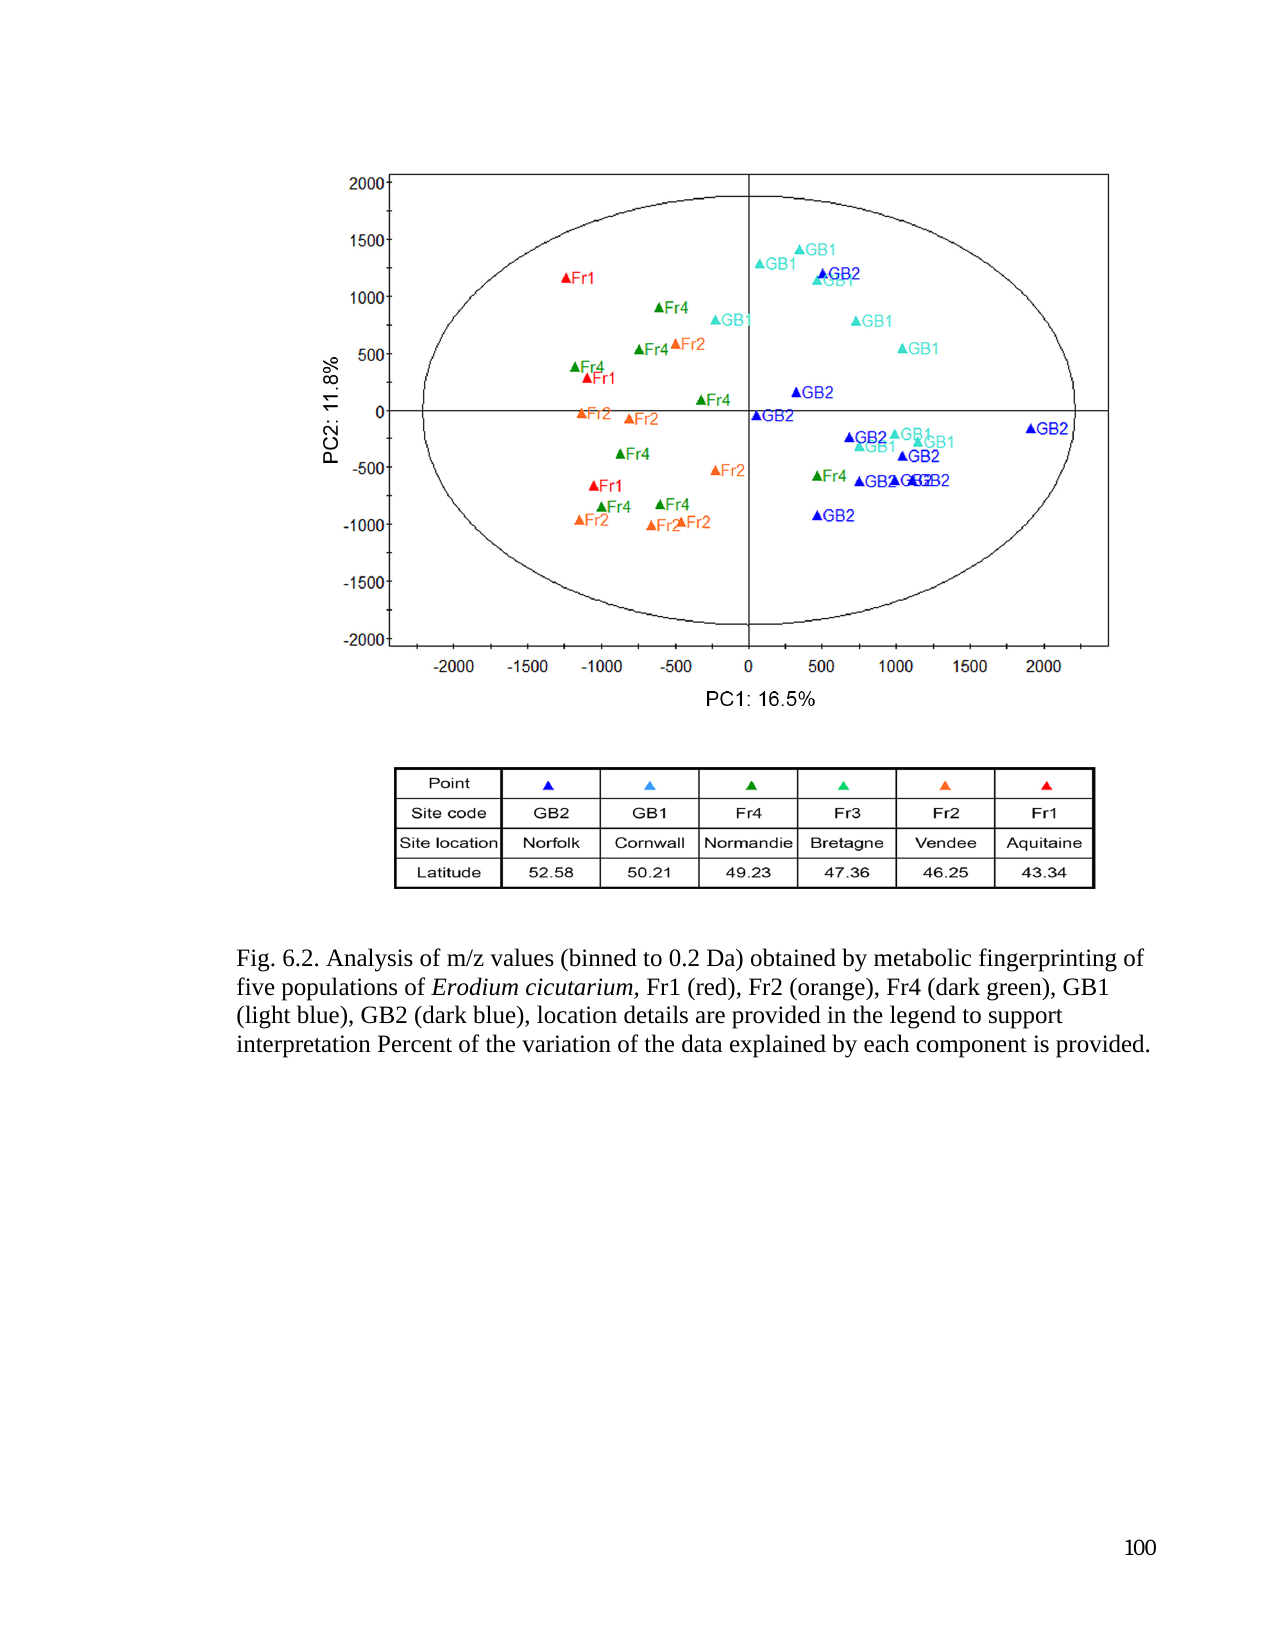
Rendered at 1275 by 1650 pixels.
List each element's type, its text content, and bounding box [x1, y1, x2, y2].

text Fig. 6.2. Analysis of m/z values (binned to 0.2 Da) obtained by metabolic fingerprinting of five populations of Erodium cicutarium, Fr1 (red), Fr2 (orange), Fr4 (dark green), GB1 (light blue), GB2 (dark blue), location details are provided in the legend to support interpretation Percent of the variation of the data explained by each component is provided. [236, 943, 1157, 1058]
picture [311, 150, 1122, 900]
